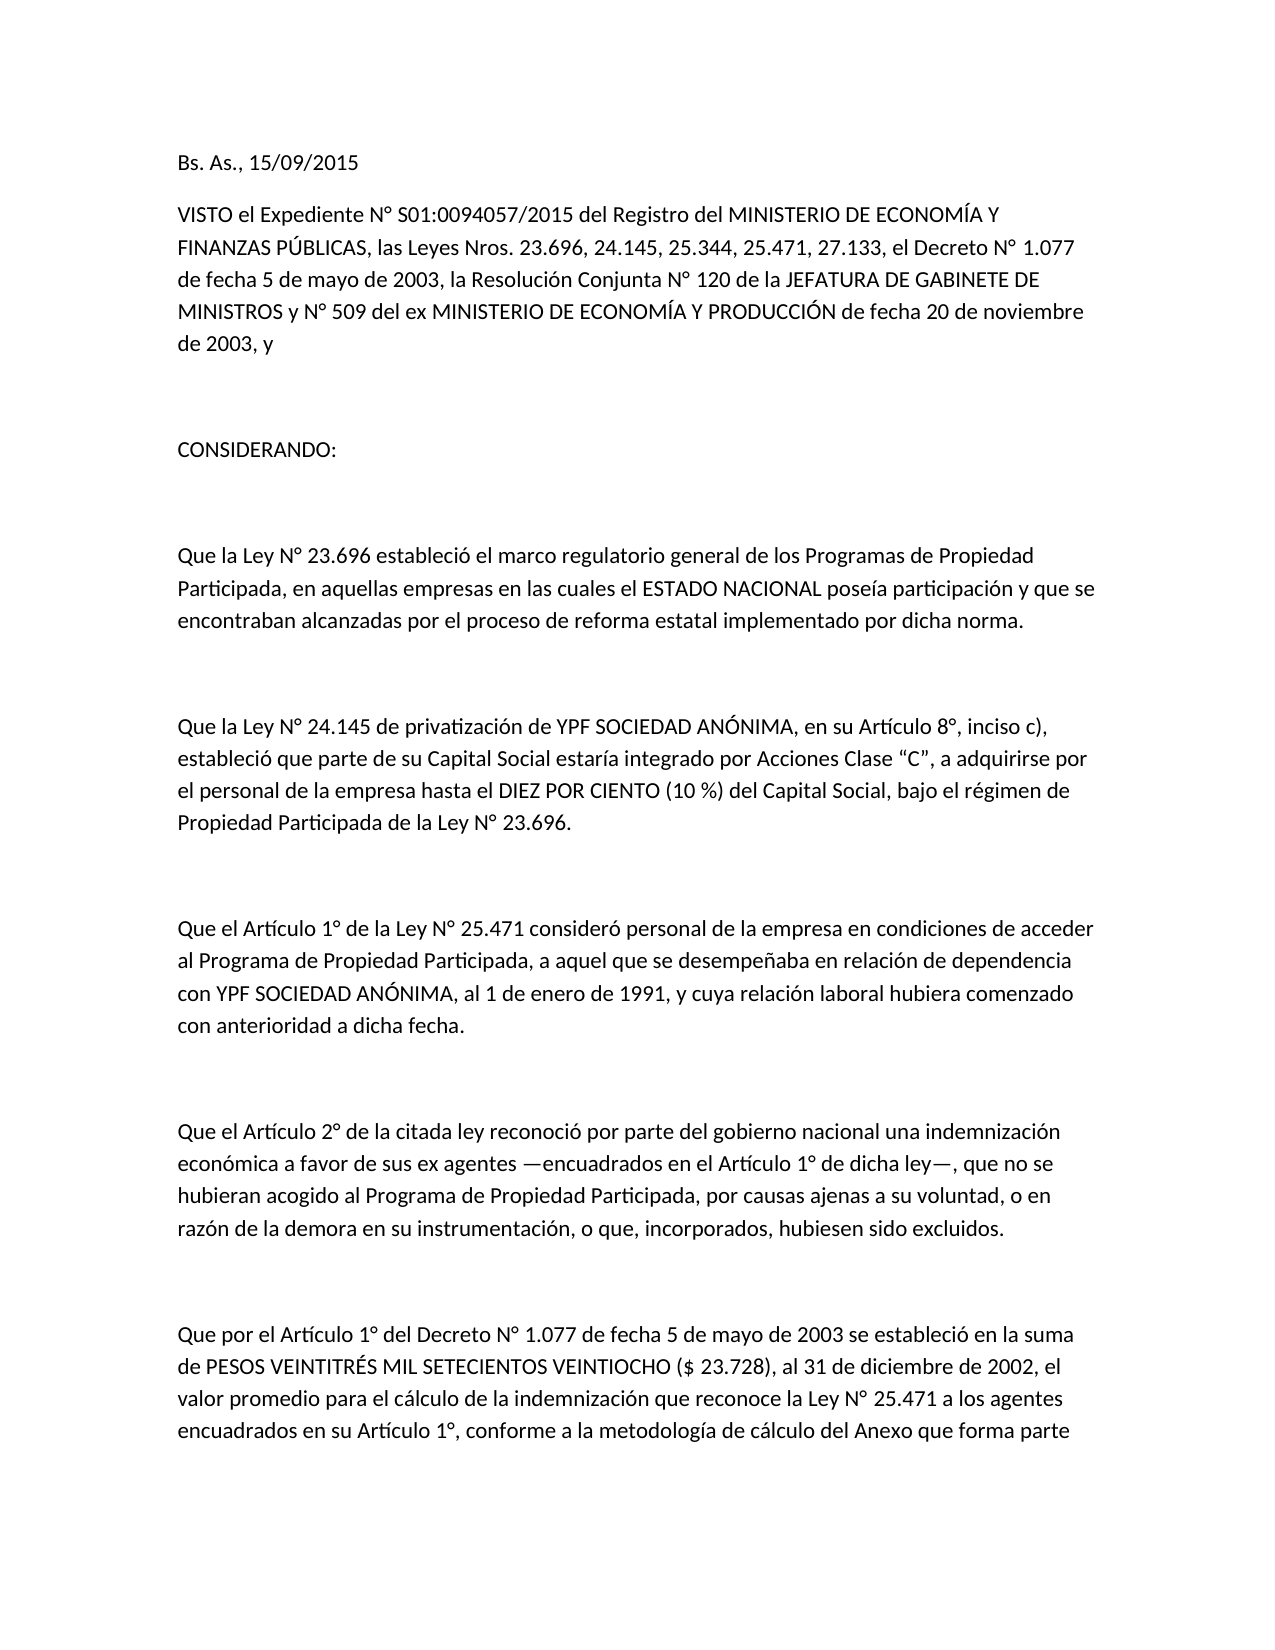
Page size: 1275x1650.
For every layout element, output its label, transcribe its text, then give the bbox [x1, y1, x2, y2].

text Que la Ley N° 23.696 estableció el marco regulatorio general de los Programas de Propiedad Participada, en aquellas empresas en las cuales el ESTADO NACIONAL poseía participación y que se encontraban alcanzadas por el proceso de reforma estatal implementado por dicha norma. [177, 541, 1098, 634]
text Bs. As., 15/09/2015 [177, 148, 1098, 176]
text CONSIDERANDO: [177, 435, 1098, 463]
text Que el Artículo 2° de la citada ley reconoció por parte del gobierno nacional una indemnización económica a favor de sus ex agentes —encuadrados en el Artículo 1° de dicha ley—, que no se hubieran acogido al Programa de Propiedad Participada, por causas ajenas a su voluntad, o en razón de la demora en su instrumentación, o que, incorporados, hubiesen sido excluidos. [177, 1117, 1098, 1242]
text Que la Ley N° 24.145 de privatización de YPF SOCIEDAD ANÓNIMA, en su Artículo 8°, inciso c), estableció que parte de su Capital Social estaría integrado por Acciones Clase “C”, a adquirirse por el personal de la empresa hasta el DIEZ POR CIENTO (10 %) del Capital Social, bajo el régimen de Propiedad Participada de la Ley N° 23.696. [177, 712, 1098, 836]
text Que el Artículo 1° de la Ley N° 25.471 consideró personal de la empresa en condiciones de acceder al Programa de Propiedad Participada, a aquel que se desempeñaba en relación de dependencia con YPF SOCIEDAD ANÓNIMA, al 1 de enero de 1991, y cuya relación laboral hubiera comenzado con anterioridad a dicha fecha. [177, 914, 1098, 1039]
text VISTO el Expediente N° S01:0094057/2015 del Registro del MINISTERIO DE ECONOMÍA Y FINANZAS PÚBLICAS, las Leyes Nros. 23.696, 24.145, 25.344, 25.471, 27.133, el Decreto N° 1.077 de fecha 5 de mayo de 2003, la Resolución Conjunta N° 120 de la JEFATURA DE GABINETE DE MINISTROS y N° 509 del ex MINISTERIO DE ECONOMÍA Y PRODUCCIÓN de fecha 20 de noviembre de 2003, y [177, 201, 1098, 357]
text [177, 1320, 1098, 1444]
